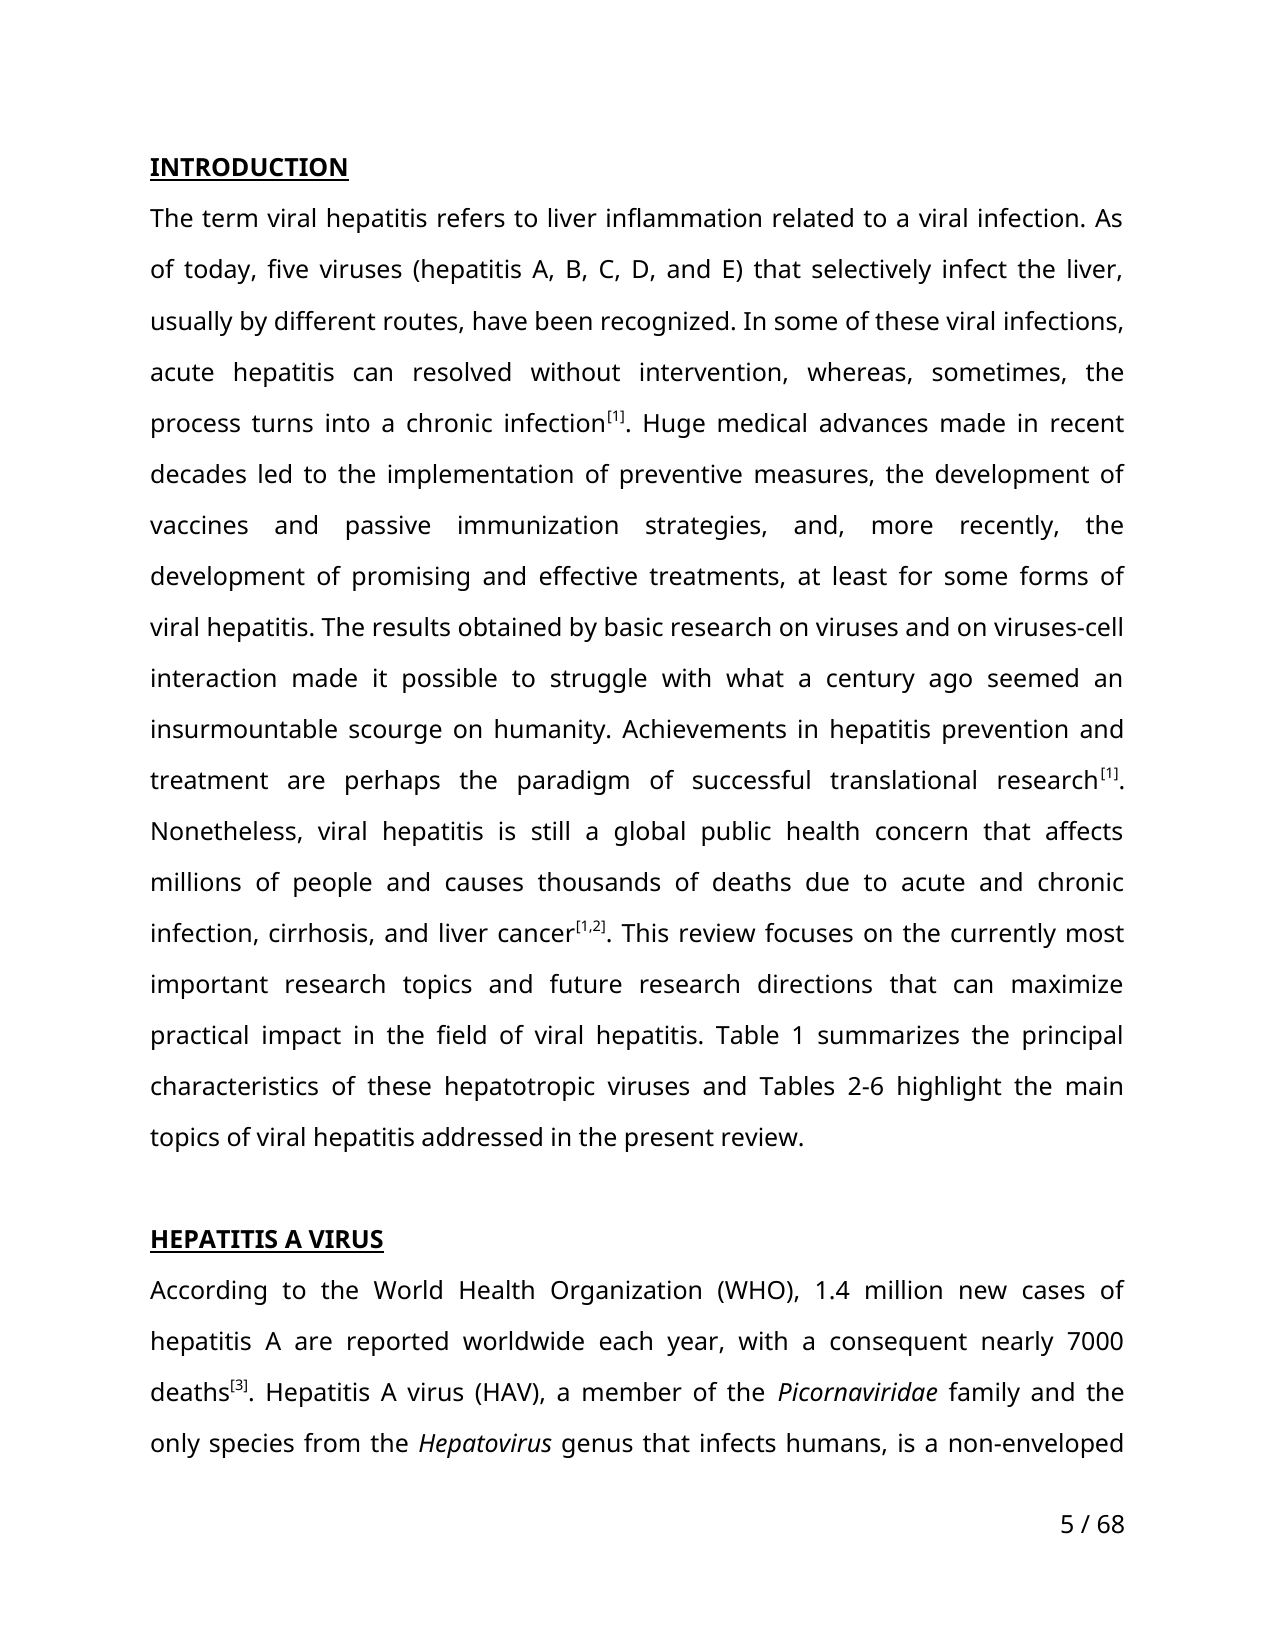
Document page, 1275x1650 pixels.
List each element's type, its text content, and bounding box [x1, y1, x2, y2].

text HEPATITIS A VIRUS [150, 1222, 1125, 1256]
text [150, 1273, 1125, 1460]
text The term viral hepatitis refers to liver inflammation related to a viral infection. As of today, five viruses (hepatitis A, B, C, D, and E) that selectively infect the liver, usually by different routes, have been recognized. In some of these viral infections, acute hepatitis can resolved without intervention, whereas, sometimes, the process turns into a chronic infection[1]. Huge medical advances made in recent decades led to the implementation of preventive measures, the development of vaccines and passive immunization strategies, and, more recently, the development of promising and effective treatments, at least for some forms of viral hepatitis. The results obtained by basic research on viruses and on viruses-cell interaction made it possible to struggle with what a century ago seemed an insurmountable scourge on humanity. Achievements in hepatitis prevention and treatment are perhaps the paradigm of successful translational research[1]. Nonetheless, viral hepatitis is still a global public health concern that affects millions of people and causes thousands of deaths due to acute and chronic infection, cirrhosis, and liver cancer[1,2]. This review focuses on the currently most important research topics and future research directions that can maximize practical impact in the field of viral hepatitis. Table 1 summarizes the principal characteristics of these hepatotropic viruses and Tables 2-6 highlight the main topics of viral hepatitis addressed in the present review. [150, 201, 1125, 1154]
text INTRODUCTION [150, 150, 1125, 184]
